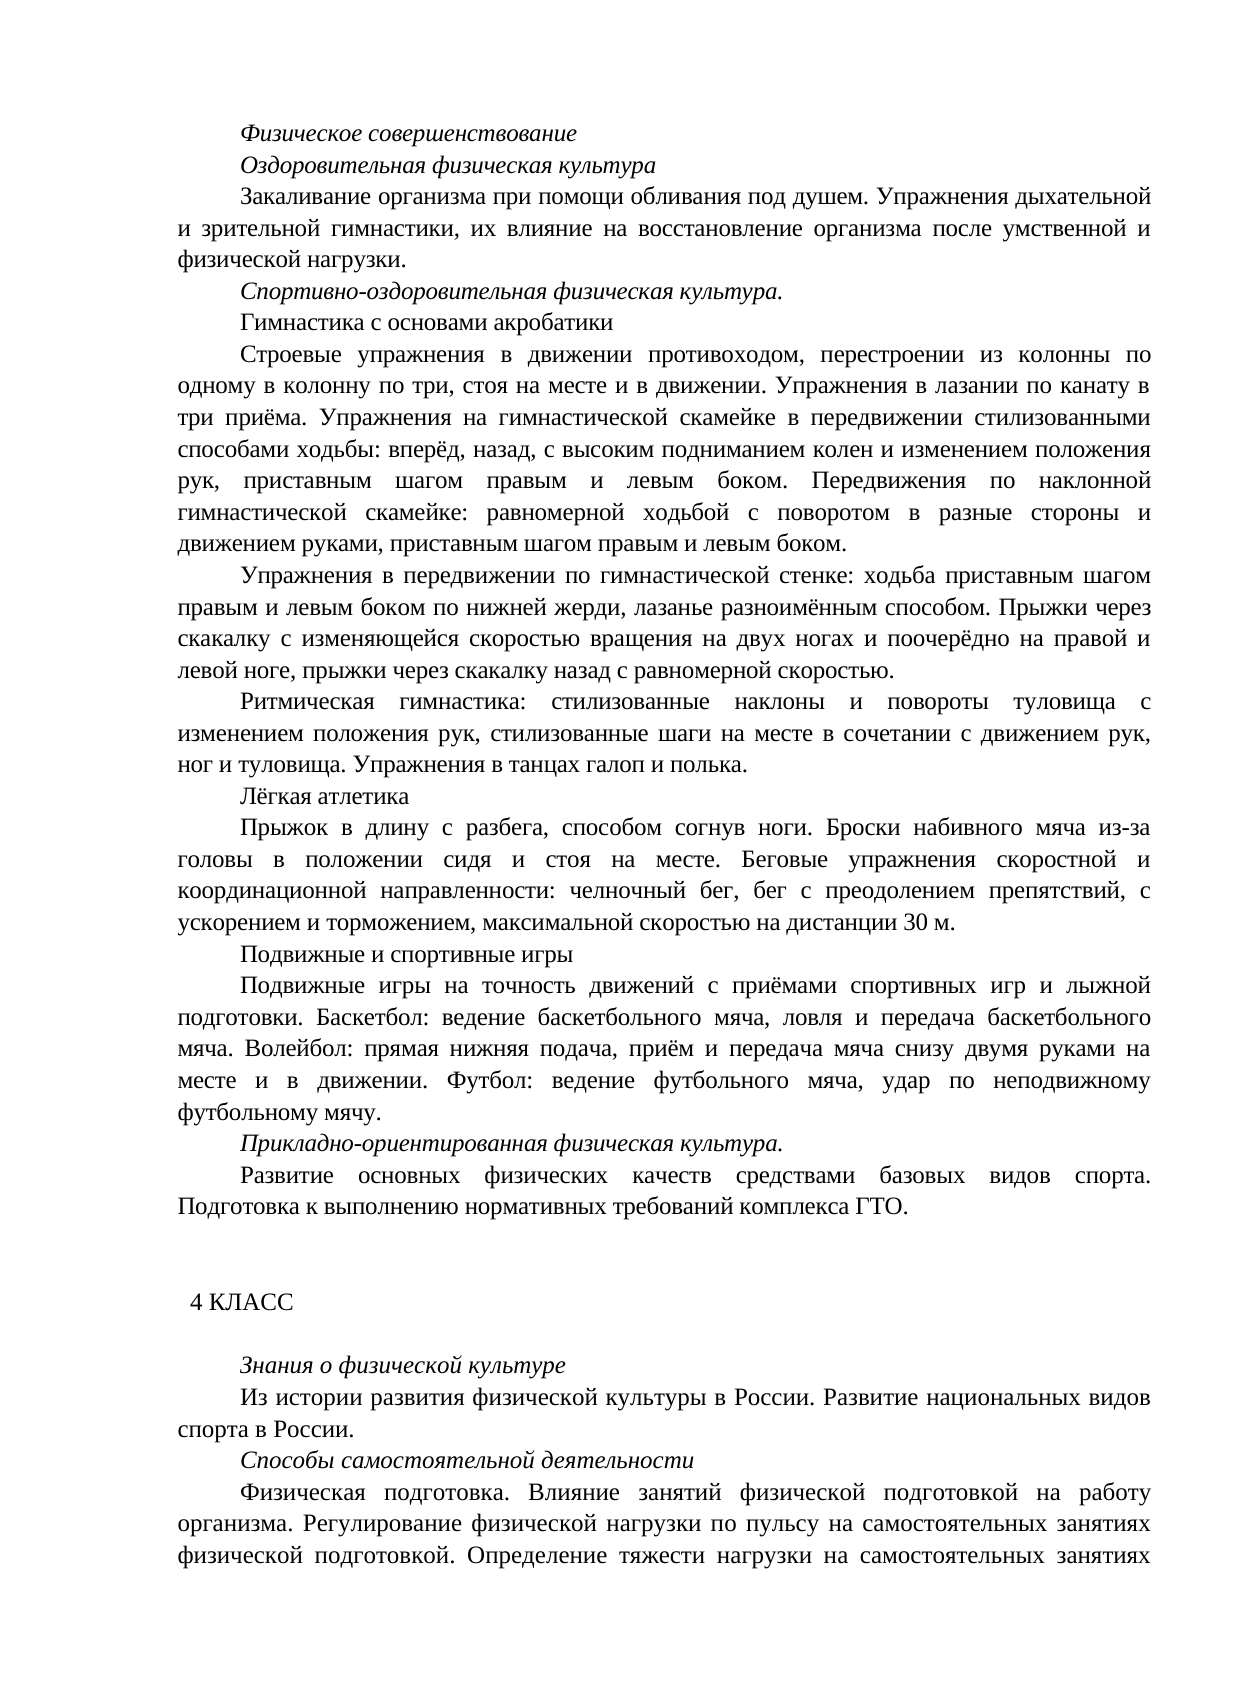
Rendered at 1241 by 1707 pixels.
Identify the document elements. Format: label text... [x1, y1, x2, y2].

text Строевые упражнения в движении противоходом, перестроении из колонны по одному в колонну по три, стоя на месте и в движении. Упражнения в лазании по канату в три приёма. Упражнения на гимнастической скамейке в передвижении стилизованными способами ходьбы: вперёд, назад, с высоким подниманием колен и изменением положения рук, приставным шагом правым и левым боком. Передвижения по наклонной гимнастической скамейке: равномерной ходьбой с поворотом в разные стороны и движением руками, приставным шагом правым и левым боком. [177, 339, 1152, 557]
text Упражнения в передвижении по гимнастической стенке: ходьба приставным шагом правым и левым боком по нижней жерди, лазанье разноимённым способом. Прыжки через скакалку с изменяющейся скоростью вращения на двух ногах и поочерёдно на правой и левой ноге, прыжки через скакалку назад с равномерной скоростью. [177, 560, 1152, 683]
text Из истории развития физической культуры в России. Развитие национальных видов спорта в России. [177, 1382, 1152, 1442]
text Прикладно-ориентированная физическая культура. [177, 1128, 1152, 1157]
text Закаливание организма при помощи обливания под душем. Упражнения дыхательной и зрительной гимнастики, их влияние на восстановление организма после умственной и физической нагрузки. [177, 181, 1152, 273]
text Гимнастика с основами акробатики [177, 307, 1152, 336]
text Подвижные игры на точность движений с приёмами спортивных игр и лыжной подготовки. Баскетбол: ведение баскетбольного мяча, ловля и передача баскетбольного мяча. Волейбол: прямая нижняя подача, приём и передача мяча снизу двумя руками на месте и в движении. Футбол: ведение футбольного мяча, удар по неподвижному футбольному мячу. [177, 970, 1152, 1125]
text 4 КЛАСС [190, 1287, 1152, 1316]
text Способы самостоятельной деятельности [177, 1445, 1152, 1474]
text Оздоровительная физическая культура [177, 150, 1152, 178]
text Спортивно-оздоровительная физическая культура. [177, 276, 1152, 305]
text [177, 1477, 1152, 1569]
text Ритмическая гимнастика: стилизованные наклоны и повороты туловища с изменением положения рук, стилизованные шаги на месте в сочетании с движением рук, ног и туловища. Упражнения в танцах галоп и полька. [177, 686, 1152, 778]
text Знания о физической культуре [177, 1351, 1152, 1379]
text Развитие основных физических качеств средствами базовых видов спорта. Подготовка к выполнению нормативных требований комплекса ГТО. [177, 1160, 1152, 1220]
text Физическое совершенствование [177, 118, 1152, 147]
text Лёгкая атлетика [177, 781, 1152, 810]
text Подвижные и спортивные игры [177, 939, 1152, 967]
text Прыжок в длину с разбега, способом согнув ноги. Броски набивного мяча из-за головы в положении сидя и стоя на месте. Беговые упражнения скоростной и координационной направленности: челночный бег, бег с преодолением препятствий, с ускорением и торможением, максимальной скоростью на дистанции 30 м. [177, 812, 1152, 936]
